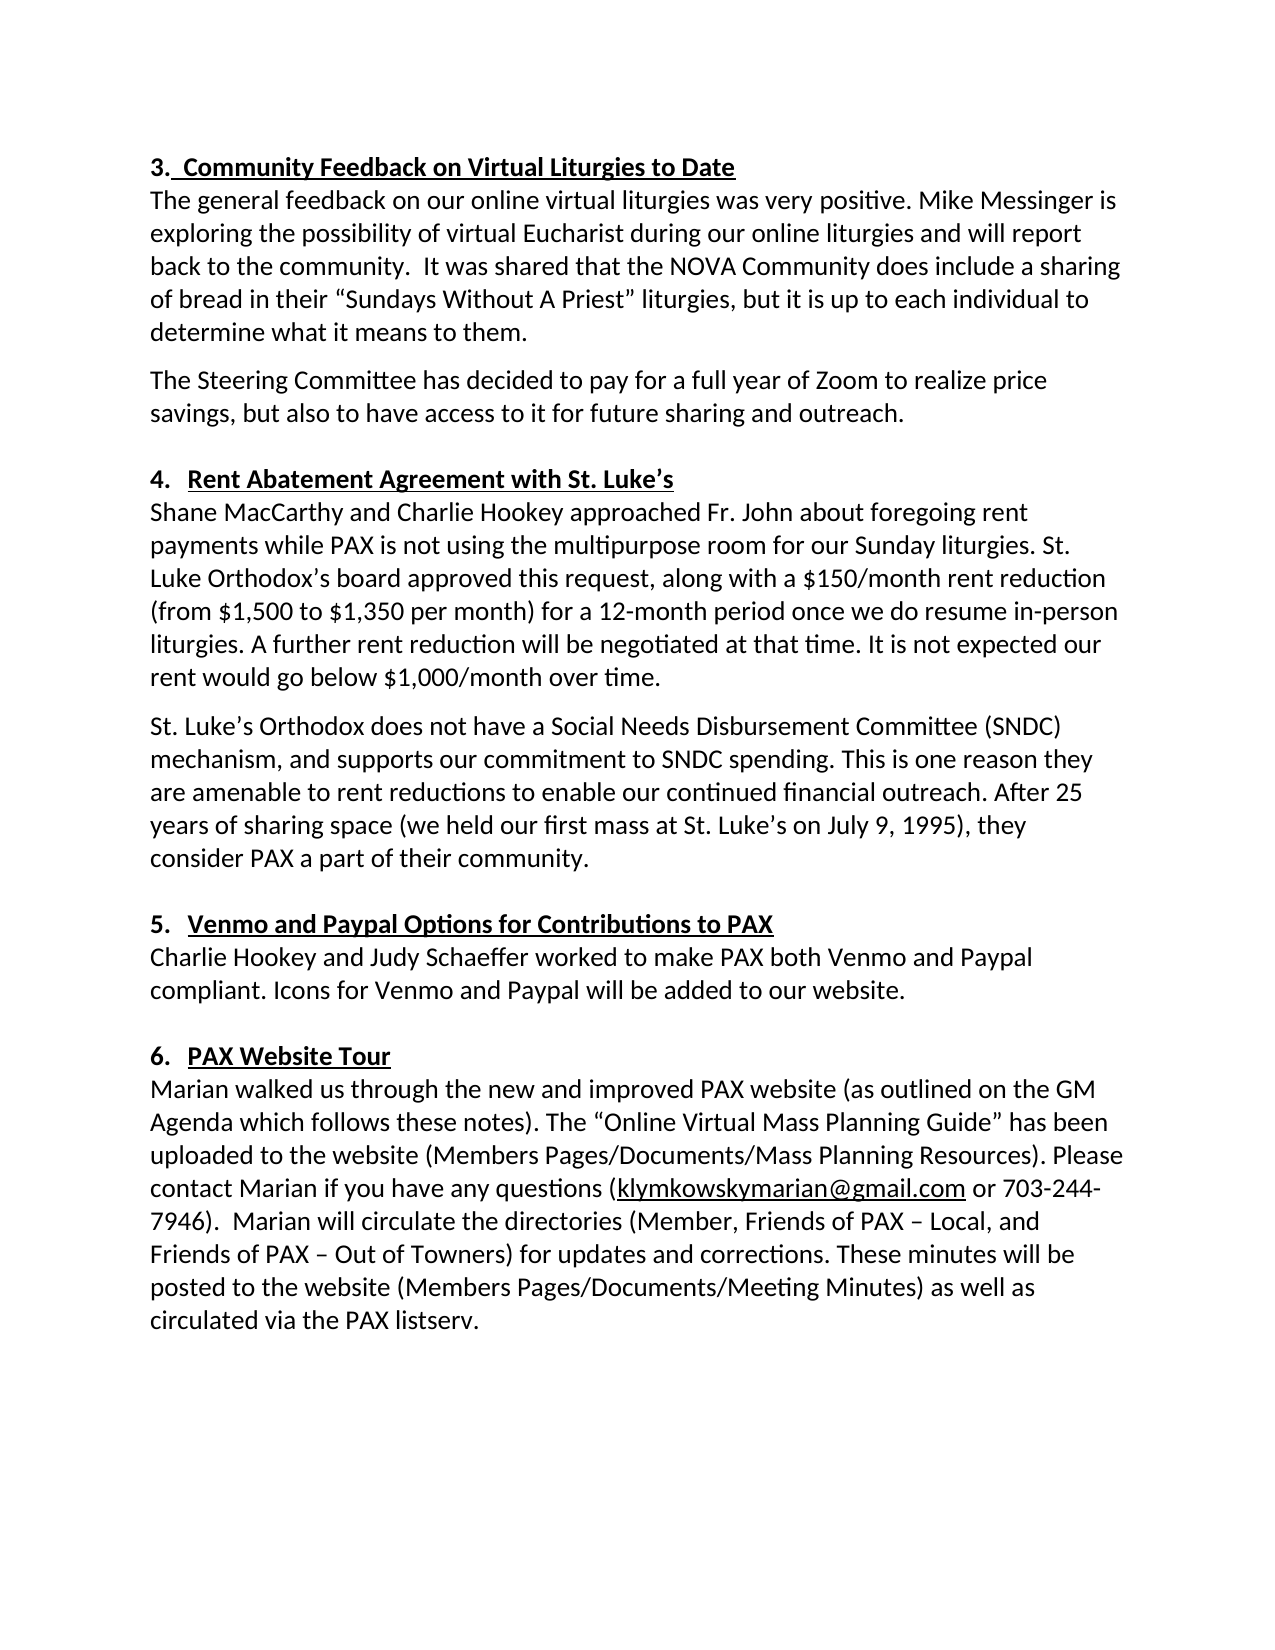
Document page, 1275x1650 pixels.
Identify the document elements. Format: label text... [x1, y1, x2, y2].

list Shane MacCarthy and Charlie Hookey approached Fr. John about foregoing rent payments while PAX is not using the multipurpose room for our Sunday liturgies. St. Luke Orthodox’s board approved this request, along with a $150/month rent reduction (from $1,500 to $1,350 per month) for a 12-month period once we do resume in-person liturgies. A further rent reduction will be negotiated at that time. It is not expected our rent would go below $1,000/month over time. [150, 496, 1125, 694]
list Venmo and Paypal Options for Contributions to PAX [150, 907, 1125, 940]
list 3. Community Feedback on Virtual Liturgies to Date [150, 150, 1125, 183]
list The general feedback on our online virtual liturgies was very positive. Mike Messinger is exploring the possibility of virtual Eucharist during our online liturgies and will report back to the community. It was shared that the NOVA Community does include a sharing of bread in their “Sundays Without A Priest” liturgies, but it is up to each individual to determine what it means to them. [150, 183, 1125, 348]
list The Steering Committee has decided to pay for a full year of Zoom to realize price savings, but also to have access to it for future sharing and outreach. [150, 363, 1125, 429]
list St. Luke’s Orthodox does not have a Social Needs Disbursement Committee (SNDC) mechanism, and supports our commitment to SNDC spending. This is one reason they are amenable to rent reductions to enable our continued financial outreach. After 25 years of sharing space (we held our first mass at St. Luke’s on July 9, 1995), they consider PAX a part of their community. [150, 709, 1125, 874]
list Rent Abatement Agreement with St. Luke’s [150, 462, 1125, 496]
list PAX Website Tour [150, 1039, 1125, 1072]
text Marian walked us through the new and improved PAX website (as outlined on the GM Agenda which follows these notes). The “Online Virtual Mass Planning Guide” has been uploaded to the website (Members Pages/Documents/Mass Planning Resources). Please contact Marian if you have any questions (klymkowskymarian@gmail.com or 703-244-7946). Marian will circulate the directories (Member, Friends of PAX – Local, and Friends of PAX – Out of Towners) for updates and corrections. These minutes will be posted to the website (Members Pages/Documents/Meeting Minutes) as well as circulated via the PAX listserv. [150, 1072, 1125, 1336]
text Charlie Hookey and Judy Schaeffer worked to make PAX both Venmo and Paypal compliant. Icons for Venmo and Paypal will be added to our website. [150, 940, 1125, 1006]
